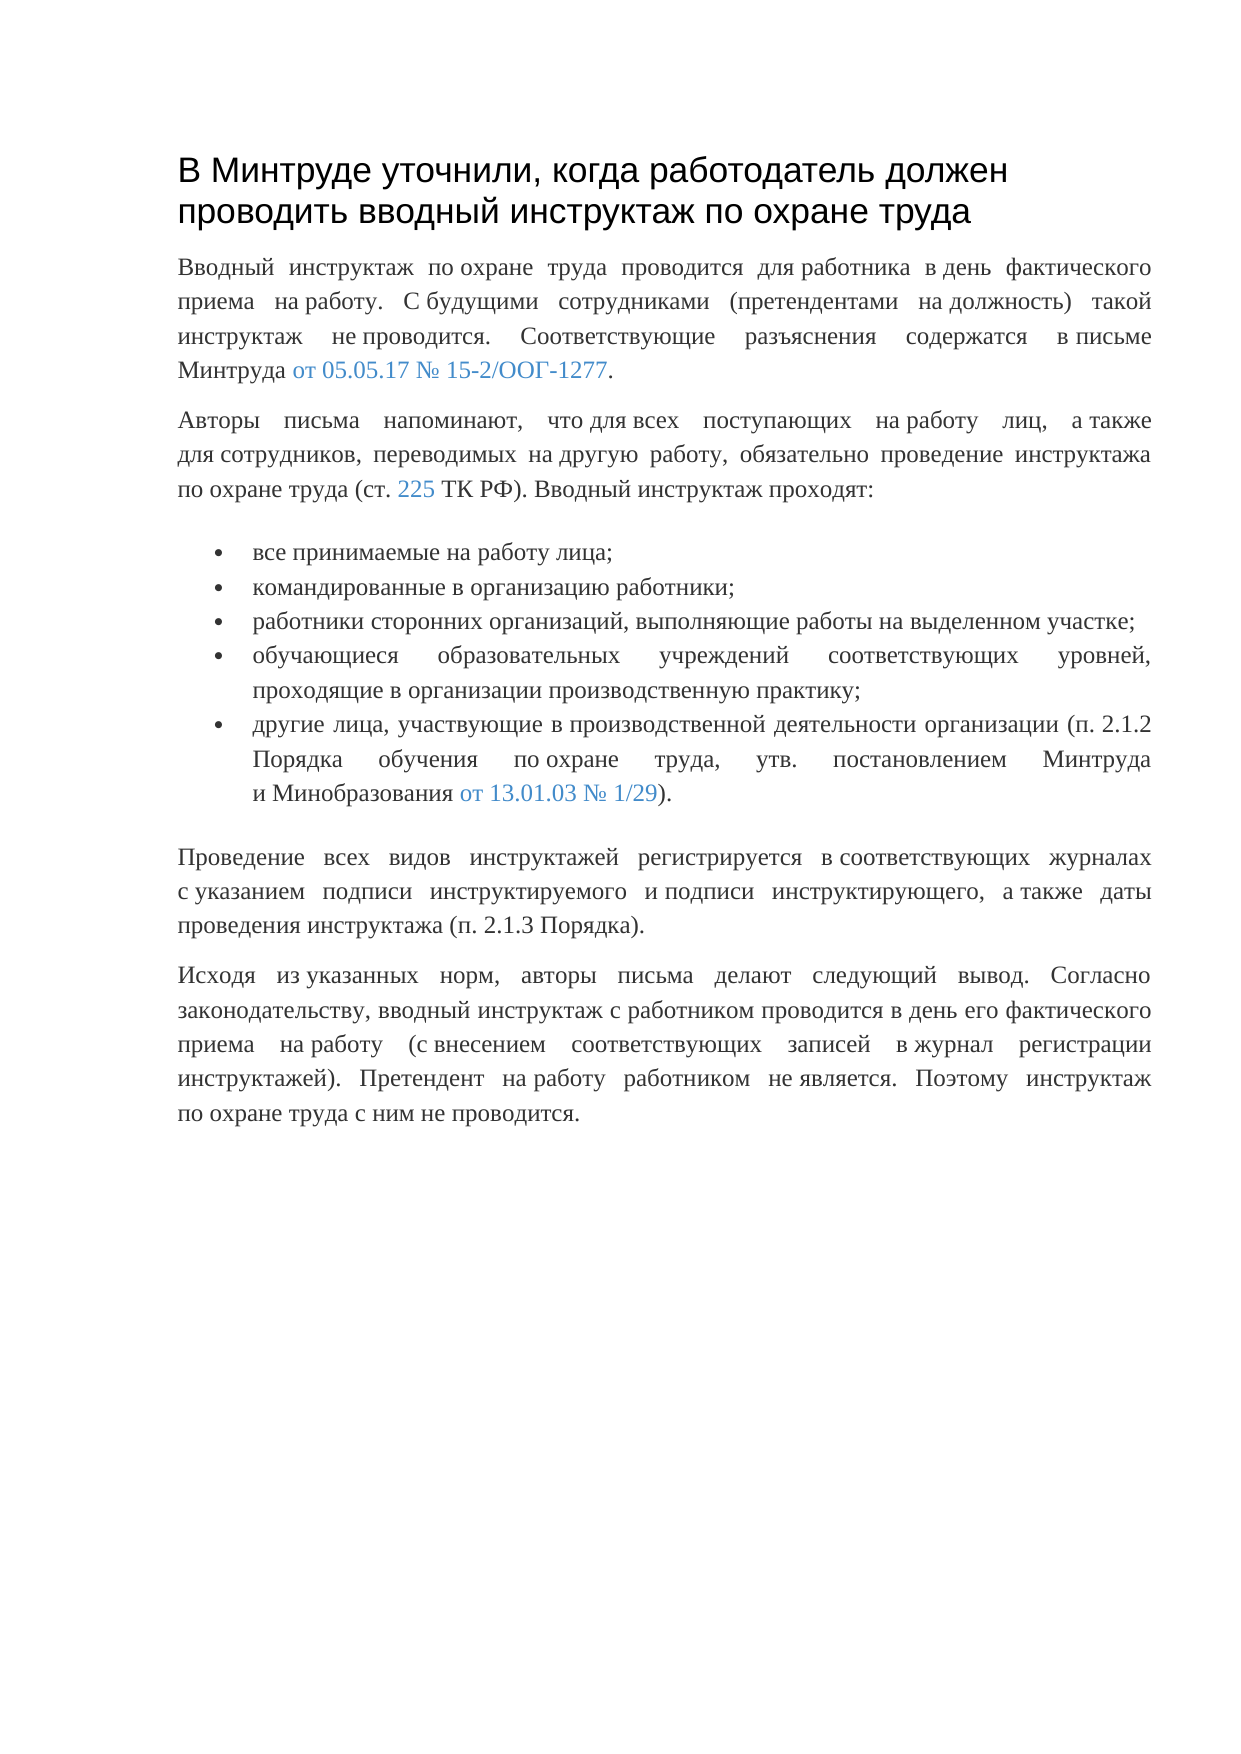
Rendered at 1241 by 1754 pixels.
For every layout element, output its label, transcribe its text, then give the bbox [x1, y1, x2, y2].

text Исходя из указанных норм, авторы письма делают следующий вывод. Согласно законодательству, вводный инструктаж с работником проводится в день его фактического приема на работу (с внесением соответствующих записей в журнал регистрации инструктажей). Претендент на работу работником не является. Поэтому инструктаж по охране труда с ним не проводится. [177, 955, 1152, 1127]
text Авторы письма напоминают, что для всех поступающих на работу лиц, а также для сотрудников, переводимых на другую работу, обязательно проведение инструктажа по охране труда (ст. 225 ТК РФ). Вводный инструктаж проходят: [177, 399, 1152, 503]
list все принимаемые на работу лица; [215, 532, 1152, 566]
list обучающиеся образовательных учреждений соответствующих уровней, проходящие в организации производственную практику; [215, 635, 1152, 704]
list работники сторонних организаций, выполняющие работы на выделенном участке; [215, 601, 1152, 635]
text Вводный инструктаж по охране труда проводится для работника в день фактического приема на работу. С будущими сотрудниками (претендентами на должность) такой инструктаж не проводится. Соответствующие разъяснения содержатся в письме Минтруда от 05.05.17 № 15-2/ООГ-1277. [177, 246, 1152, 384]
list другие лица, участвующие в производственной деятельности организации (п. 2.1.2 Порядка обучения по охране труда, утв. постановлением Минтруда и Минобразования от 13.01.03 № 1/29). [215, 704, 1152, 807]
list командированные в организацию работники; [215, 566, 1152, 601]
text В Минтруде уточнили, когда работодатель должен проводить вводный инструктаж по охране труда [177, 149, 1152, 231]
text Проведение всех видов инструктажей регистрируется в соответствующих журналах с указанием подписи инструктируемого и подписи инструктирующего, а также даты проведения инструктажа (п. 2.1.3 Порядка). [177, 836, 1152, 939]
